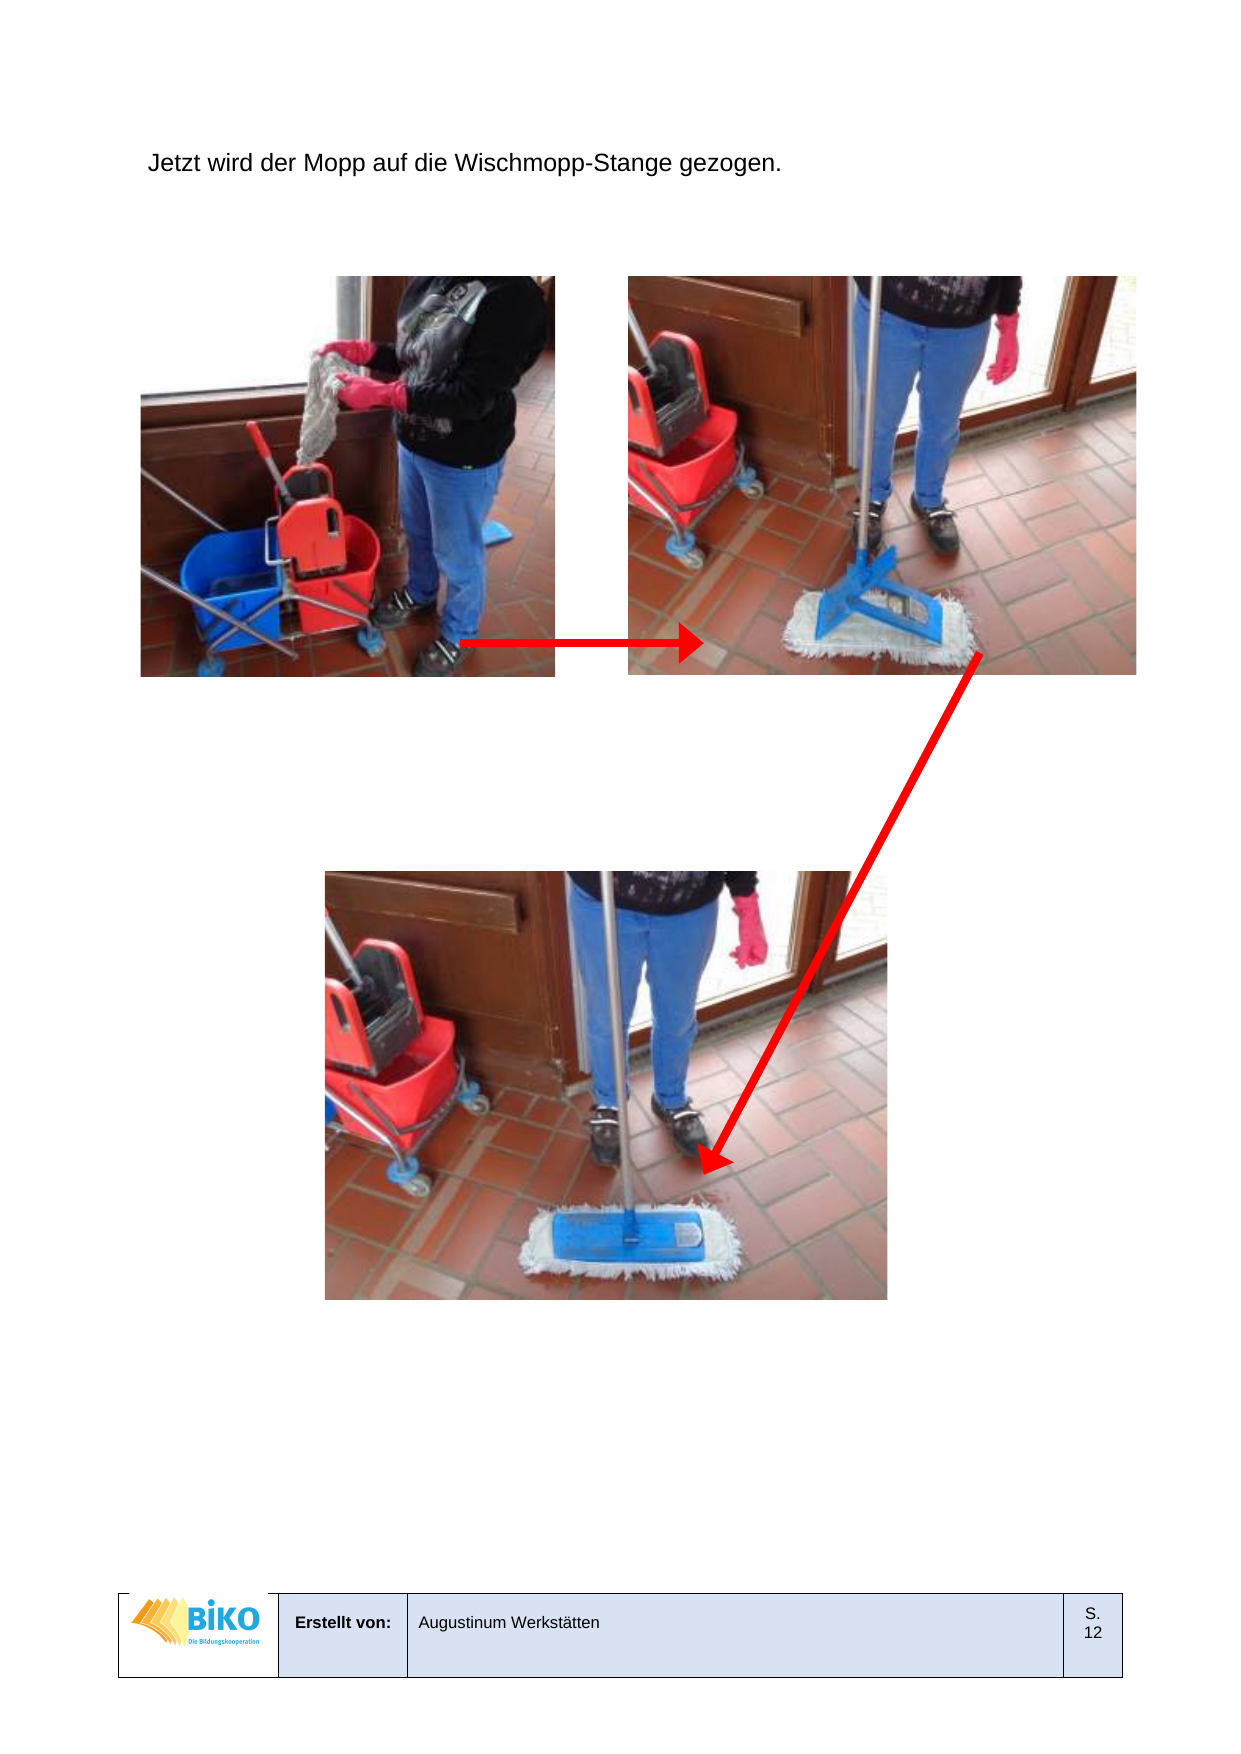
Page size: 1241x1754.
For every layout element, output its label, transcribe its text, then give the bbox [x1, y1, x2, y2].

picture [324, 871, 888, 1300]
text Jetzt wird der Mopp auf die Wischmopp-Stange gezogen. [148, 148, 1093, 176]
picture [129, 1593, 268, 1652]
picture [140, 276, 556, 677]
picture [628, 276, 1137, 675]
